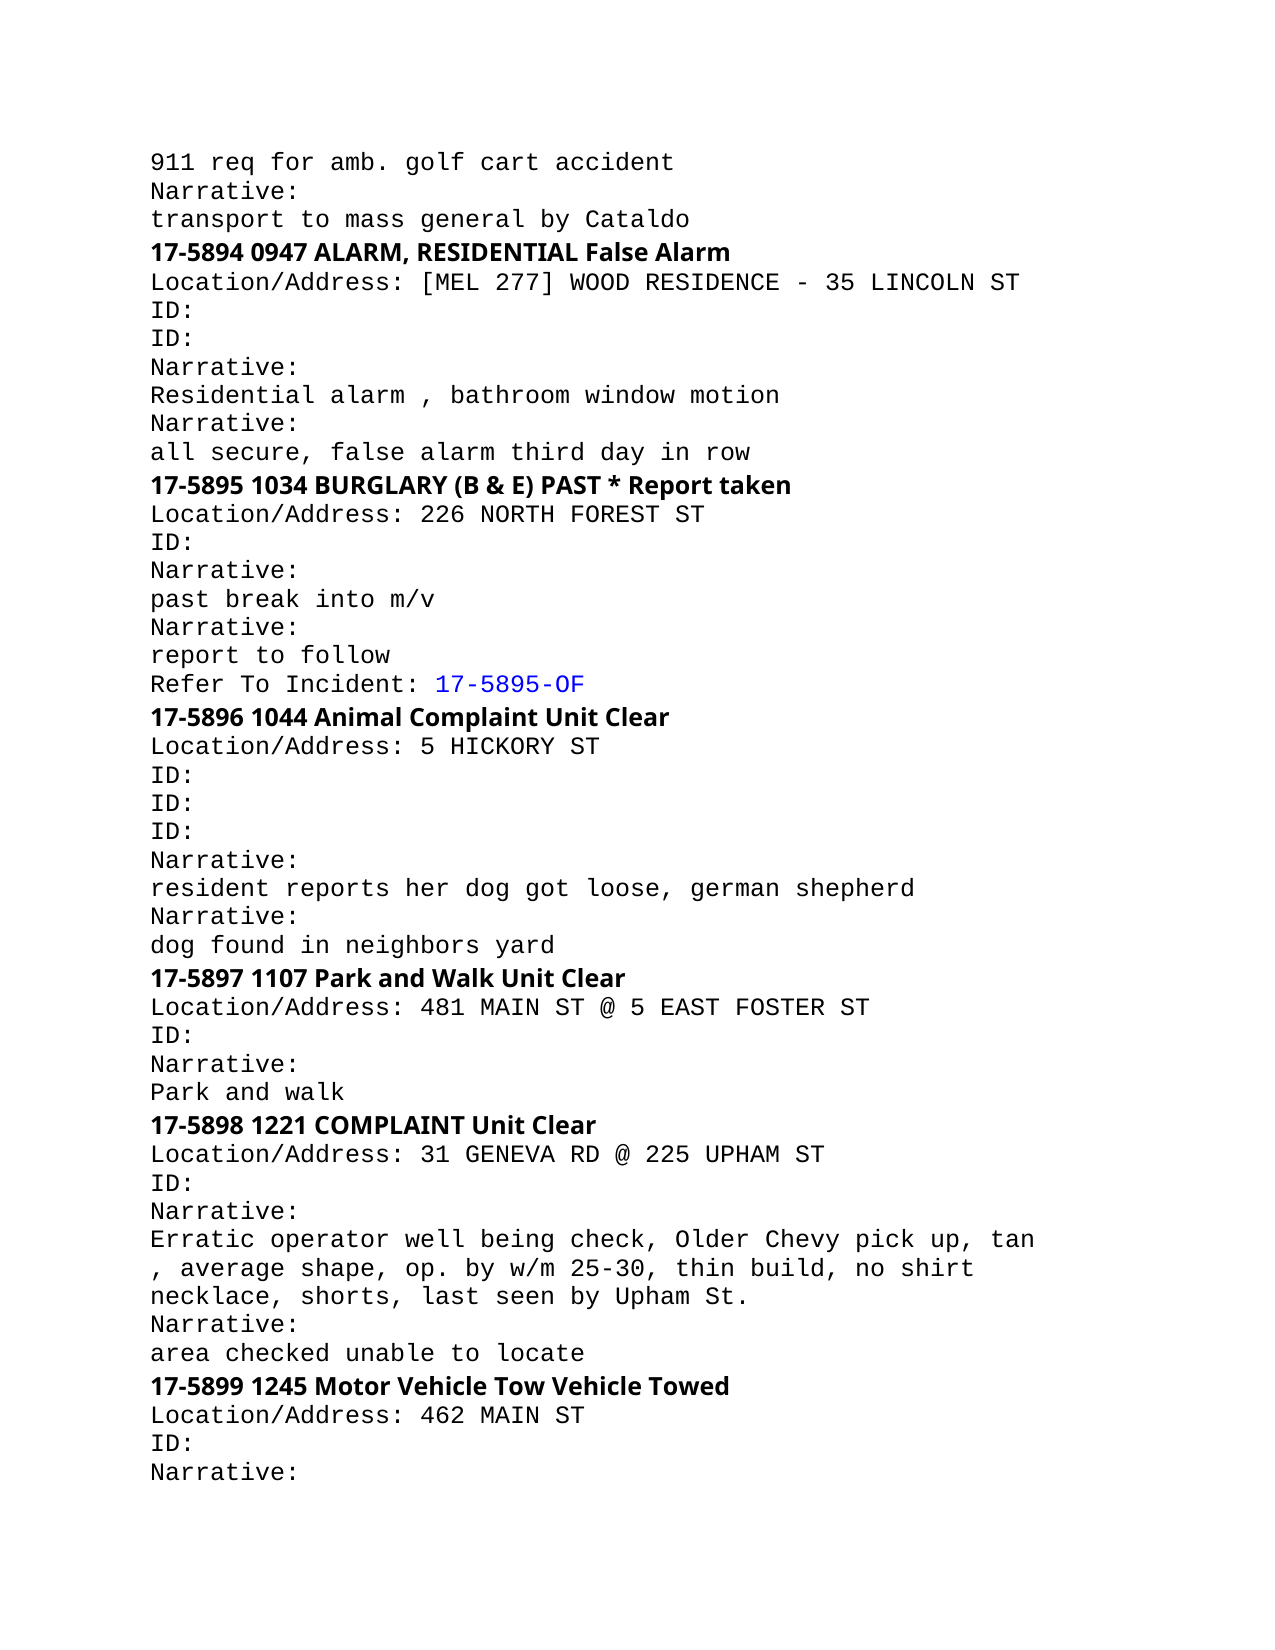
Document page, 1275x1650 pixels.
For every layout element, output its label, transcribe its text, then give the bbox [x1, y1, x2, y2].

text 17-5899 1245 Motor Vehicle Tow Vehicle Towed [150, 1369, 1125, 1403]
text ID: [150, 1431, 1125, 1459]
text 17-5894 0947 ALARM, RESIDENTIAL False Alarm [150, 235, 1125, 269]
text Narrative: [150, 1312, 1125, 1340]
text Location/Address: 226 NORTH FOREST ST [150, 501, 1125, 530]
text Location/Address: 5 HICKORY ST [150, 734, 1125, 762]
text ID: [150, 762, 1125, 791]
text Narrative: [150, 354, 1125, 382]
text Location/Address: 462 MAIN ST [150, 1403, 1125, 1431]
text ID: [150, 791, 1125, 819]
text Narrative: [150, 1199, 1125, 1227]
text resident reports her dog got loose, german shepherd [150, 876, 1125, 904]
text ID: [150, 297, 1125, 326]
text area checked unable to locate [150, 1340, 1125, 1369]
text Location/Address: 481 MAIN ST @ 5 EAST FOSTER ST [150, 994, 1125, 1023]
text 17-5896 1044 Animal Complaint Unit Clear [150, 700, 1125, 734]
text ID: [150, 1023, 1125, 1051]
text 17-5897 1107 Park and Walk Unit Clear [150, 961, 1125, 994]
text ID: [150, 819, 1125, 847]
text Narrative: [150, 904, 1125, 932]
text Narrative: [150, 411, 1125, 439]
text Location/Address: 31 GENEVA RD @ 225 UPHAM ST [150, 1142, 1125, 1170]
text ID: [150, 326, 1125, 354]
text Erratic operator well being check, Older Chevy pick up, tan [150, 1227, 1125, 1255]
text all secure, false alarm third day in row [150, 439, 1125, 467]
text ID: [150, 530, 1125, 558]
text Residential alarm , bathroom window motion [150, 382, 1125, 411]
text necklace, shorts, last seen by Upham St. [150, 1284, 1125, 1312]
text transport to mass general by Cataldo [150, 207, 1125, 235]
text , average shape, op. by w/m 25-30, thin build, no shirt [150, 1255, 1125, 1284]
text past break into m/v [150, 586, 1125, 615]
text Narrative: [150, 1459, 1125, 1488]
text Narrative: [150, 1051, 1125, 1079]
text Refer To Incident: 17-5895-OF [150, 671, 1125, 700]
text 17-5895 1034 BURGLARY (B & E) PAST * Report taken [150, 467, 1125, 501]
text Narrative: [150, 847, 1125, 876]
text report to follow [150, 643, 1125, 671]
text Narrative: [150, 615, 1125, 643]
text Narrative: [150, 178, 1125, 207]
text ID: [150, 1170, 1125, 1199]
text Location/Address: [MEL 277] WOOD RESIDENCE - 35 LINCOLN ST [150, 269, 1125, 297]
text 17-5898 1221 COMPLAINT Unit Clear [150, 1108, 1125, 1142]
text dog found in neighbors yard [150, 932, 1125, 961]
text Park and walk [150, 1079, 1125, 1108]
text 911 req for amb. golf cart accident [150, 150, 1125, 178]
text Narrative: [150, 558, 1125, 586]
